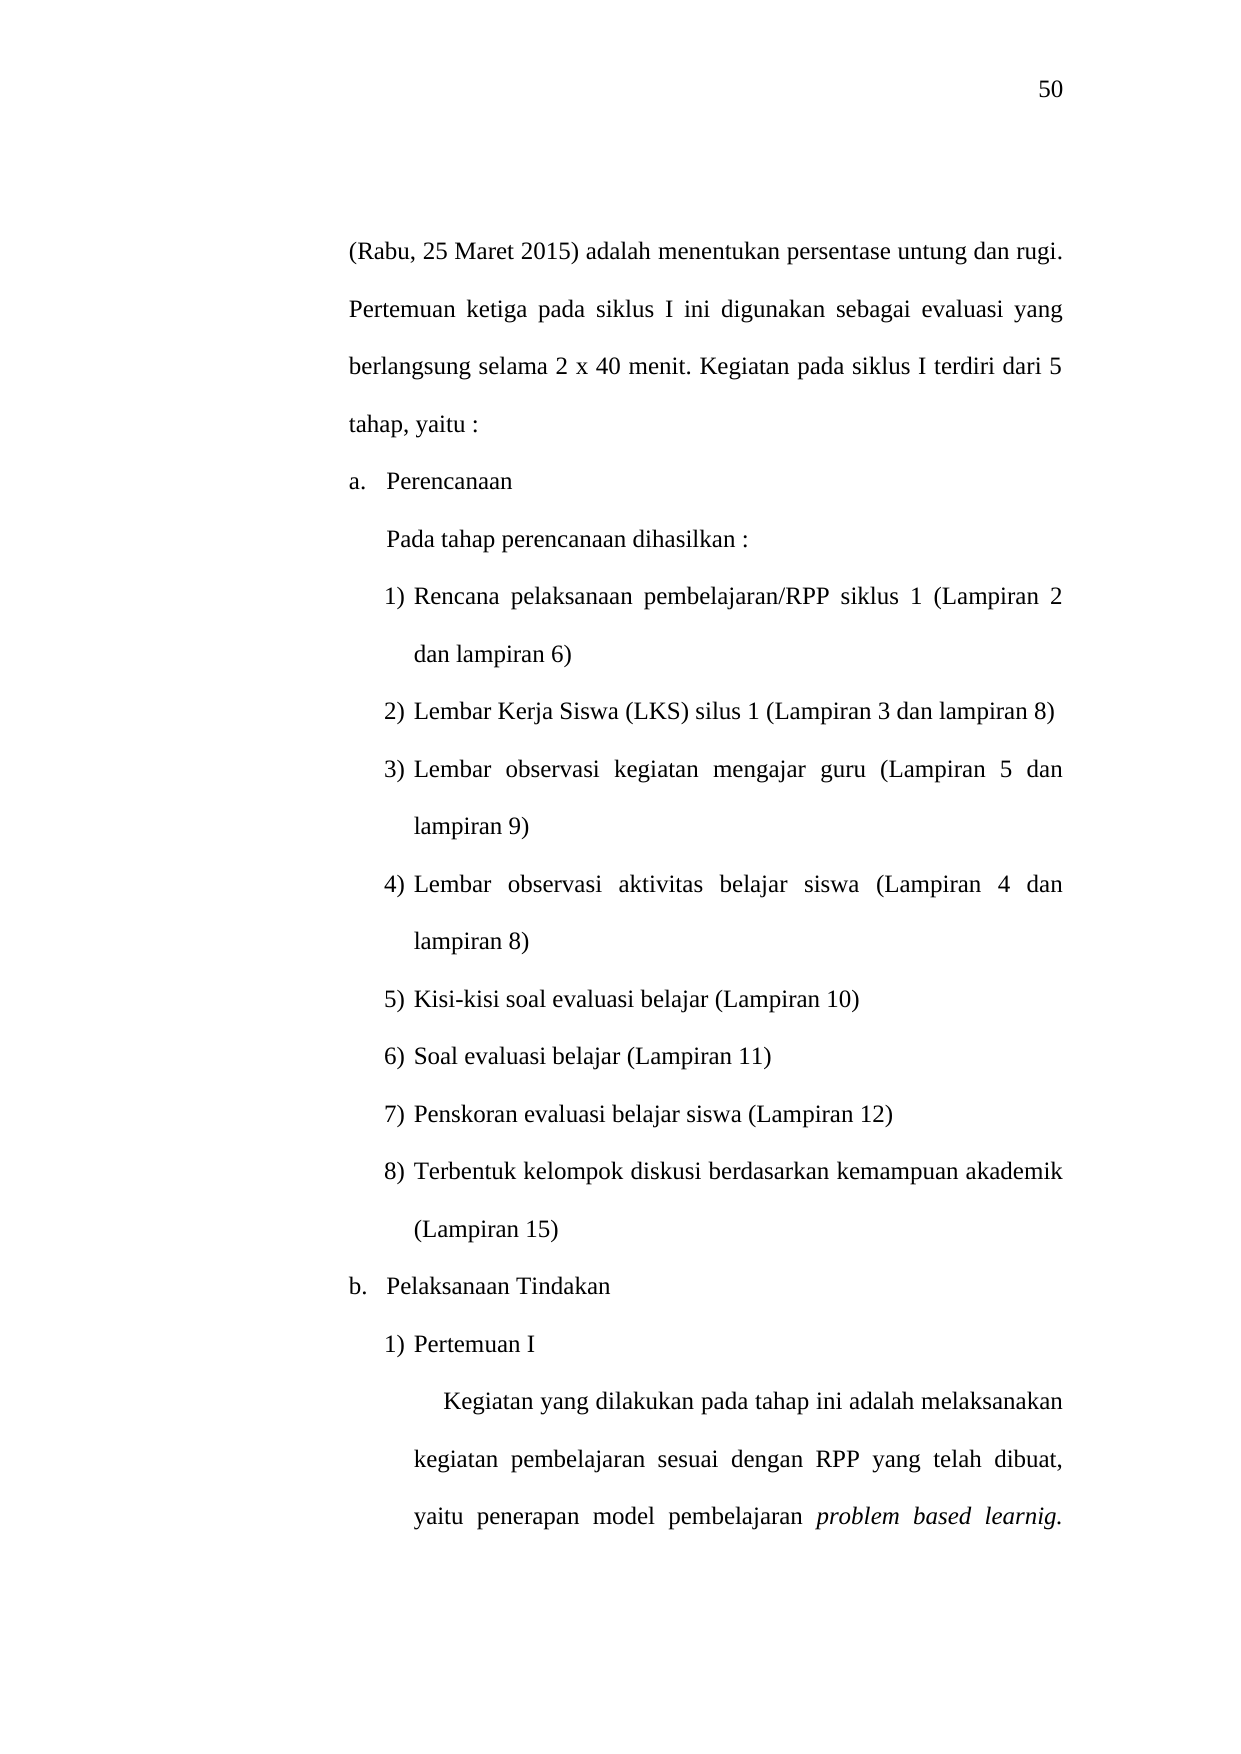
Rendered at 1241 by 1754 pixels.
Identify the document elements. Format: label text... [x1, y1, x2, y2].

list Lembar observasi aktivitas belajar siswa (Lampiran 4 dan lampiran 8) [384, 869, 1063, 955]
list Penskoran evaluasi belajar siswa (Lampiran 12) [384, 1099, 1063, 1127]
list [413, 1386, 1063, 1530]
list Rencana pelaksanaan pembelajaran/RPP siklus 1 (Lampiran 2 dan lampiran 6) [384, 581, 1063, 667]
list Pelaksanaan Tindakan [349, 1271, 1063, 1300]
list Pada tahap perencanaan dihasilkan : [386, 524, 1063, 552]
list Pertemuan I [384, 1329, 1063, 1357]
list Soal evaluasi belajar (Lampiran 11) [384, 1041, 1063, 1070]
list Kisi-kisi soal evaluasi belajar (Lampiran 10) [384, 984, 1063, 1012]
list Terbentuk kelompok diskusi berdasarkan kemampuan akademik (Lampiran 15) [384, 1156, 1063, 1242]
list Perencanaan [349, 466, 1063, 495]
list Lembar observasi kegiatan mengajar guru (Lampiran 5 dan lampiran 9) [384, 754, 1063, 840]
list Lembar Kerja Siswa (LKS) silus 1 (Lampiran 3 dan lampiran 8) [384, 696, 1063, 725]
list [349, 236, 1063, 437]
